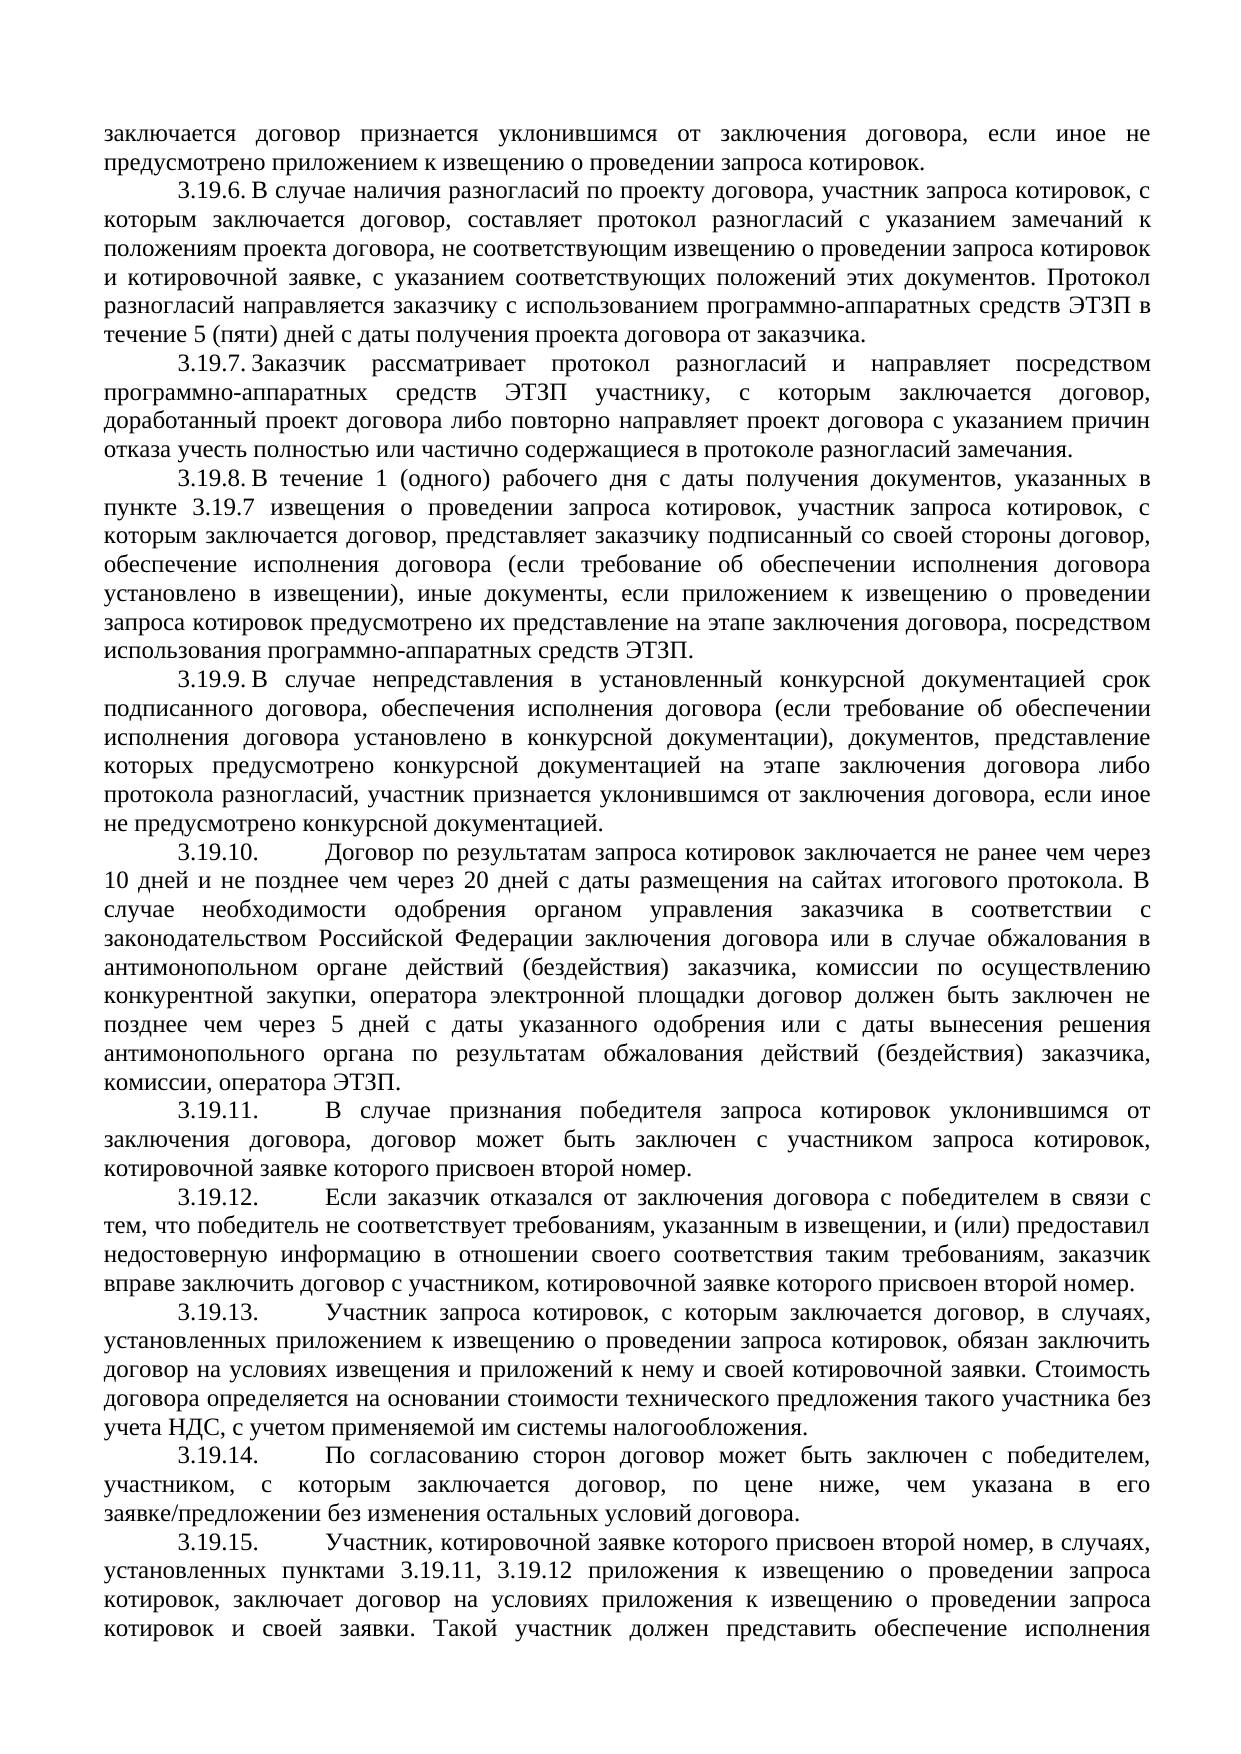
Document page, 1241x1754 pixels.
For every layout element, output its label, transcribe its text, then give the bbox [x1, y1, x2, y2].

list Участник запроса котировок, с которым заключается договор, в случаях, установленных приложением к извещению о проведении запроса котировок, обязан заключить договор на условиях извещения и приложений к нему и своей котировочной заявки. Стоимость договора определяется на основании стоимости технического предложения такого участника без учета НДС, с учетом применяемой им системы налогообложения. [103, 1297, 1152, 1441]
list В течение 1 (одного) рабочего дня с даты получения документов, указанных в пункте 3.19.7 извещения о проведении запроса котировок, участник запроса котировок, с которым заключается договор, представляет заказчику подписанный со своей стороны договор, обеспечение исполнения договора (если требование об обеспечении исполнения договора установлено в извещении), иные документы, если приложением к извещению о проведении запроса котировок предусмотрено их представление на этапе заключения договора, посредством использования программно-аппаратных средств ЭТЗП. [103, 463, 1152, 664]
list В случае наличия разногласий по проекту договора, участник запроса котировок, с которым заключается договор, составляет протокол разногласий с указанием замечаний к положениям проекта договора, не соответствующим извещению о проведении запроса котировок и котировочной заявке, с указанием соответствующих положений этих документов. Протокол разногласий направляется заказчику с использованием программно-аппаратных средств ЭТЗП в течение 5 (пяти) дней с даты получения проекта договора от заказчика. [103, 176, 1152, 348]
list Договор по результатам запроса котировок заключается не ранее чем через 10 дней и не позднее чем через 20 дней с даты размещения на сайтах итогового протокола. В случае необходимости одобрения органом управления заказчика в соответствии с законодательством Российской Федерации заключения договора или в случае обжалования в антимонопольном органе действий (бездействия) заказчика, комиссии по осуществлению конкурентной закупки, оператора электронной площадки договор должен быть заключен не позднее чем через 5 дней с даты указанного одобрения или с даты вынесения решения антимонопольного органа по результатам обжалования действий (бездействия) заказчика, комиссии, оператора ЭТЗП. [103, 837, 1152, 1096]
list По согласованию сторон договор может быть заключен с победителем, участником, с которым заключается договор, по цене ниже, чем указана в его заявке/предложении без изменения остальных условий договора. [103, 1441, 1152, 1527]
list В случае признания победителя запроса котировок уклонившимся от заключения договора, договор может быть заключен с участником запроса котировок, котировочной заявке которого присвоен второй номер. [103, 1096, 1152, 1182]
list В случае непредставления в установленный конкурсной документацией срок подписанного договора, обеспечения исполнения договора (если требование об обеспечении исполнения договора установлено в конкурсной документации), документов, представление которых предусмотрено конкурсной документацией на этапе заключения договора либо протокола разногласий, участник признается уклонившимся от заключения договора, если иное не предусмотрено конкурсной документацией. [103, 664, 1152, 837]
list Если заказчик отказался от заключения договора с победителем в связи с тем, что победитель не соответствует требованиям, указанным в извещении, и (или) предоставил недостоверную информацию в отношении своего соответствия таким требованиям, заказчик вправе заключить договор с участником, котировочной заявке которого присвоен второй номер. [103, 1182, 1152, 1297]
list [103, 118, 1152, 176]
list Заказчик рассматривает протокол разногласий и направляет посредством программно-аппаратных средств ЭТЗП участнику, с которым заключается договор, доработанный проект договора либо повторно направляет проект договора с указанием причин отказа учесть полностью или частично содержащиеся в протоколе разногласий замечания. [103, 348, 1152, 463]
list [103, 1527, 1152, 1642]
